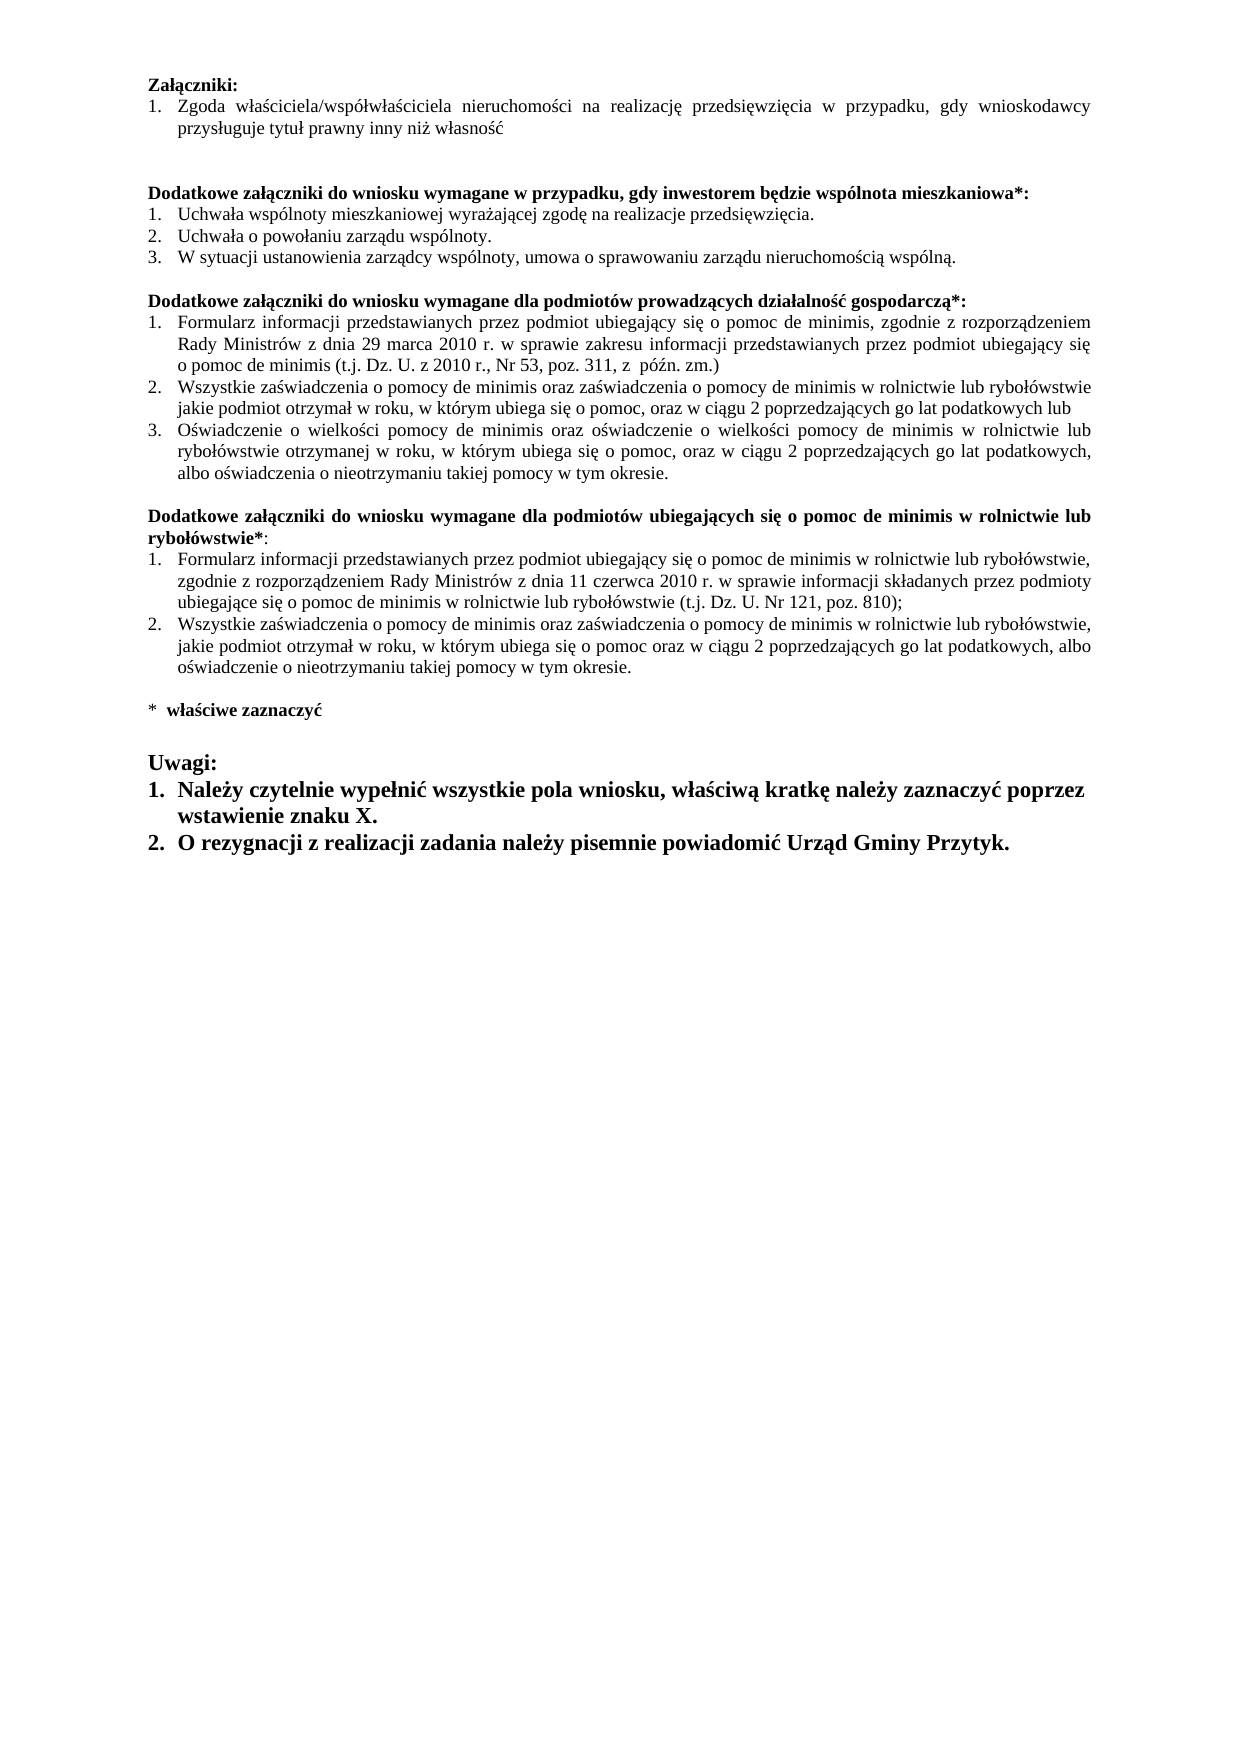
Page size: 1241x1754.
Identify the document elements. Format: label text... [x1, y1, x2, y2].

text Dodatkowe załączniki do wniosku wymagane dla podmiotów ubiegających się o pomoc de minimis w rolnictwie lub rybołówstwie*: [148, 505, 1093, 548]
text Uwagi: [148, 749, 1093, 776]
list Oświadczenie o wielkości pomocy de minimis oraz oświadczenie o wielkości pomocy de minimis w rolnictwie lub rybołówstwie otrzymanej w roku, w którym ubiega się o pomoc, oraz w ciągu 2 poprzedzających go lat podatkowych, albo oświadczenia o nieotrzymaniu takiej pomocy w tym okresie. [148, 419, 1093, 483]
text Dodatkowe załączniki do wniosku wymagane w przypadku, gdy inwestorem będzie wspólnota mieszkaniowa*: [148, 182, 1093, 203]
text Dodatkowe załączniki do wniosku wymagane dla podmiotów prowadzących działalność gospodarczą*: [148, 289, 1093, 311]
list Należy czytelnie wypełnić wszystkie pola wniosku, właściwą kratkę należy zaznaczyć poprzez wstawienie znaku X. [148, 776, 1093, 828]
list O rezygnacji z realizacji zadania należy pisemnie powiadomić Urząd Gminy Przytyk. [148, 828, 1093, 855]
list Uchwała o powołaniu zarządu wspólnoty. [148, 225, 1093, 246]
list W sytuacji ustanowienia zarządcy wspólnoty, umowa o sprawowaniu zarządu nieruchomością wspólną. [148, 246, 1093, 268]
list Zgoda właściciela/współwłaściciela nieruchomości na realizację przedsięwzięcia w przypadku, gdy wnioskodawcy przysługuje tytuł prawny inny niż własność [148, 95, 1093, 138]
list Wszystkie zaświadczenia o pomocy de minimis oraz zaświadczenia o pomocy de minimis w rolnictwie lub rybołówstwie, jakie podmiot otrzymał w roku, w którym ubiega się o pomoc oraz w ciągu 2 poprzedzających go lat podatkowych, albo oświadczenie o nieotrzymaniu takiej pomocy w tym okresie. [148, 613, 1093, 678]
text Załączniki: [148, 74, 1093, 95]
list Formularz informacji przedstawianych przez podmiot ubiegający się o pomoc de minimis w rolnictwie lub rybołówstwie, zgodnie z rozporządzeniem Rady Ministrów z dnia 11 czerwca 2010 r. w sprawie informacji składanych przez podmioty ubiegające się o pomoc de minimis w rolnictwie lub rybołówstwie (t.j. Dz. U. Nr 121, poz. 810); [148, 548, 1093, 613]
list Formularz informacji przedstawianych przez podmiot ubiegający się o pomoc de minimis, zgodnie z rozporządzeniem Rady Ministrów z dnia 29 marca 2010 r. w sprawie zakresu informacji przedstawianych przez podmiot ubiegający się o pomoc de minimis (t.j. Dz. U. z 2010 r., Nr 53, poz. 311, z późn. zm.) [148, 311, 1093, 376]
list Wszystkie zaświadczenia o pomocy de minimis oraz zaświadczenia o pomocy de minimis w rolnictwie lub rybołówstwie jakie podmiot otrzymał w roku, w którym ubiega się o pomoc, oraz w ciągu 2 poprzedzających go lat podatkowych lub [148, 376, 1093, 419]
text * właściwe zaznaczyć [148, 699, 1093, 721]
list Uchwała wspólnoty mieszkaniowej wyrażającej zgodę na realizacje przedsięwzięcia. [148, 203, 1093, 225]
